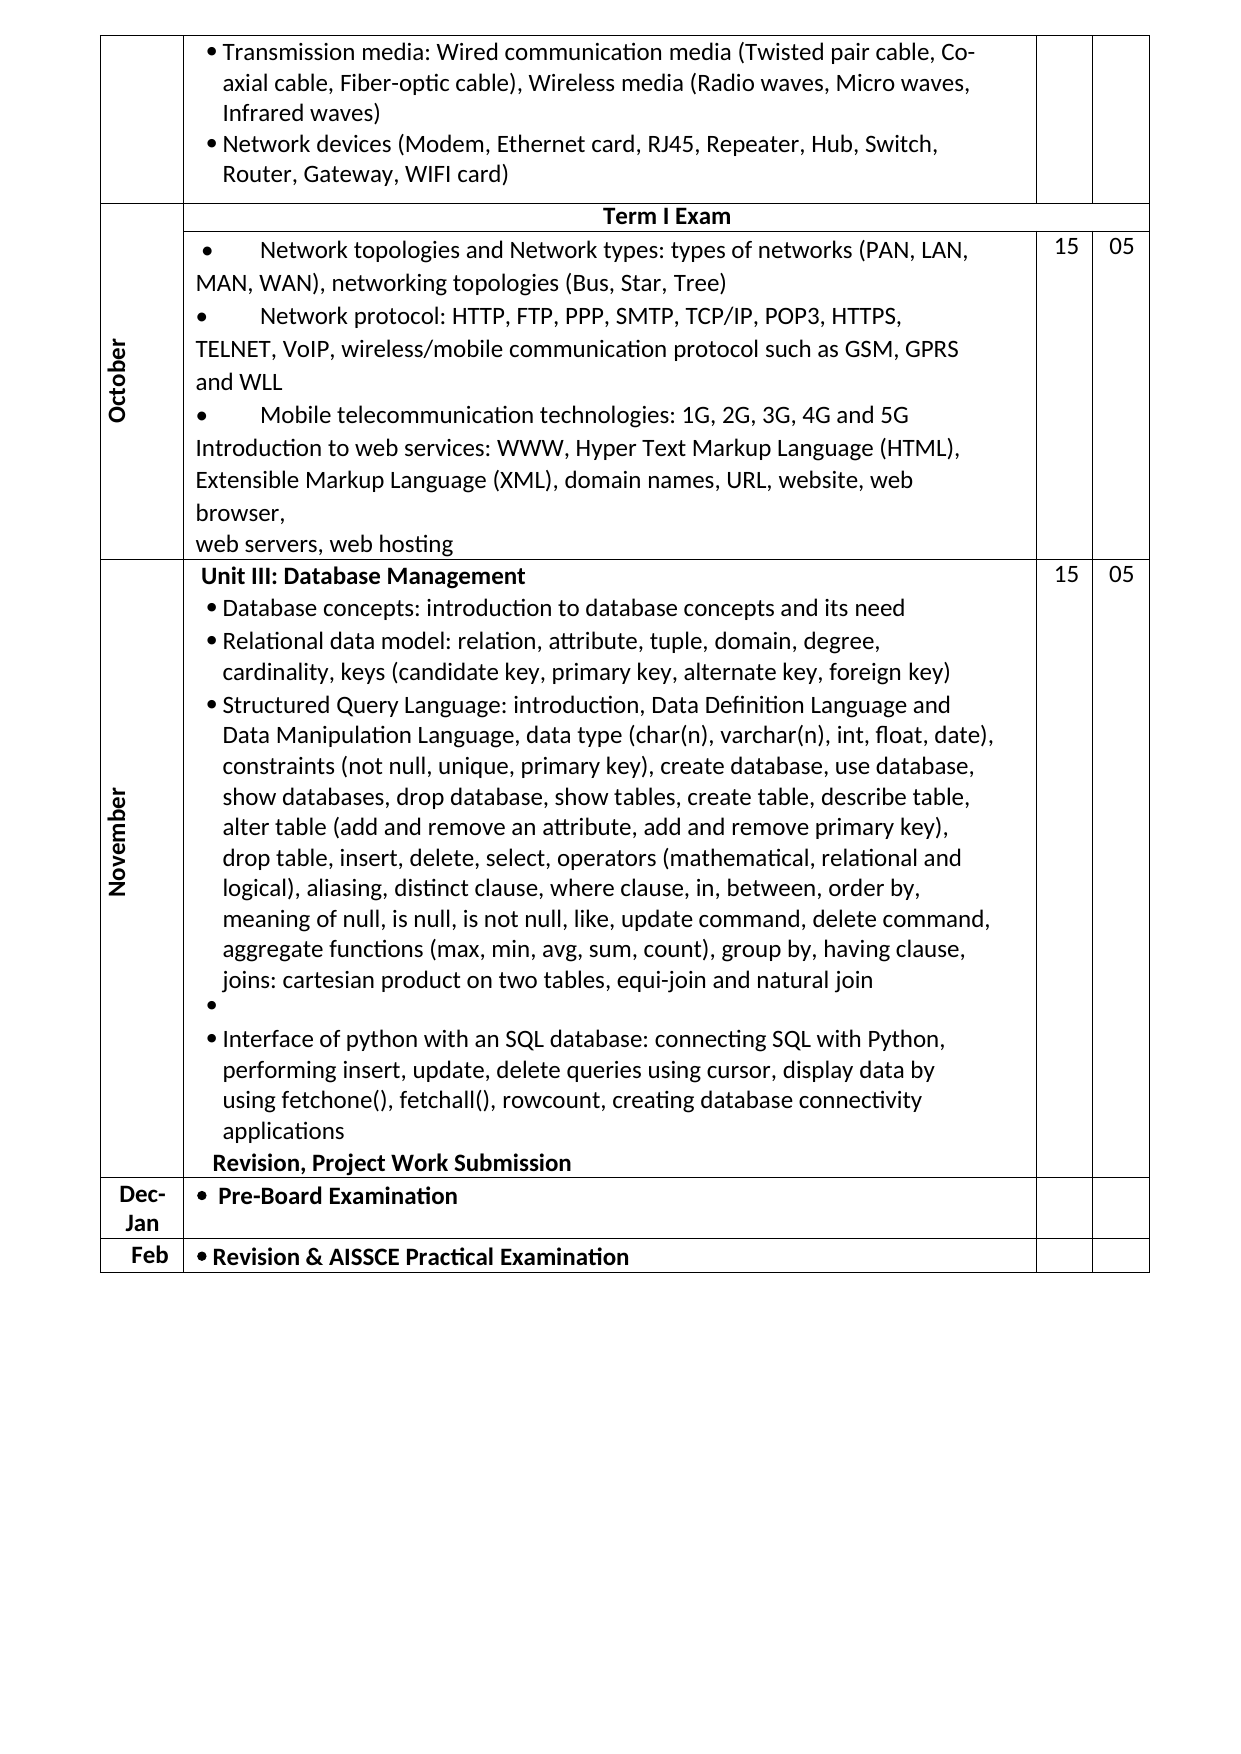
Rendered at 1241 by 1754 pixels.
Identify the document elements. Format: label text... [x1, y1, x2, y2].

table_header [1037, 36, 1092, 203]
table_cell 15 [1037, 560, 1092, 1177]
table_cell 05 [1093, 560, 1149, 1177]
table_header Transmission media: Wired communication media (Twisted pair cable, Co-axial cable, Fiber-optic cable), Wireless media (Radio waves, Micro waves, Infrared waves) Network devices (Modem, Ethernet card, RJ45, Repeater, Hub, Switch, Router, Gateway, WIFI card) [184, 36, 1036, 203]
table_cell 15 [1037, 232, 1092, 558]
table_cell Feb [101, 1239, 183, 1272]
table_header [101, 36, 183, 203]
table_cell [1093, 1178, 1149, 1238]
table_cell November [101, 560, 183, 1177]
table_header [1093, 36, 1149, 203]
table_cell Dec- Jan [101, 1178, 183, 1238]
table_cell [1037, 1239, 1092, 1272]
table_cell [1037, 1178, 1092, 1238]
table_cell Pre-Board Examination [184, 1178, 1036, 1238]
table_cell Revision & AISSCE Practical Examination [184, 1239, 1036, 1272]
table_cell 05 [1093, 232, 1149, 558]
table_cell Unit III: Database Management Database concepts: introduction to database concepts and its need Relational data model: relation, attribute, tuple, domain, degree, cardinality, keys (candidate key, primary key, alternate key, foreign key) Structured Query Language: introduction, Data Definition Language and Data Manipulation Language, data type (char(n), varchar(n), int, float, date), constraints (not null, unique, primary key), create database, use database, show databases, drop database, show tables, create table, describe table, alter table (add and remove an attribute, add and remove primary key), drop table, insert, delete, select, operators (mathematical, relational and logical), aliasing, distinct clause, where clause, in, between, order by, meaning of null, is null, is not null, like, update command, delete command, aggregate functions (max, min, avg, sum, count), group by, having clause, joins: cartesian product on two tables, equi-join and natural join  Interface of python with an SQL database: connecting SQL with Python, performing insert, update, delete queries using cursor, display data by using fetchone(), fetchall(), rowcount, creating database connectivity applications Revision, Project Work Submission [184, 560, 1036, 1177]
table_cell [1093, 1239, 1149, 1272]
table_cell Network topologies and Network types: types of networks (PAN, LAN, MAN, WAN), networking topologies (Bus, Star, Tree) Network protocol: HTTP, FTP, PPP, SMTP, TCP/IP, POP3, HTTPS, TELNET, VoIP, wireless/mobile communication protocol such as GSM, GPRS and WLL Mobile telecommunication technologies: 1G, 2G, 3G, 4G and 5G Introduction to web services: WWW, Hyper Text Markup Language (HTML), Extensible Markup Language (XML), domain names, URL, website, web browser, web servers, web hosting [184, 232, 1036, 558]
table_cell October [101, 204, 183, 558]
table_cell Term I Exam [184, 204, 1149, 231]
